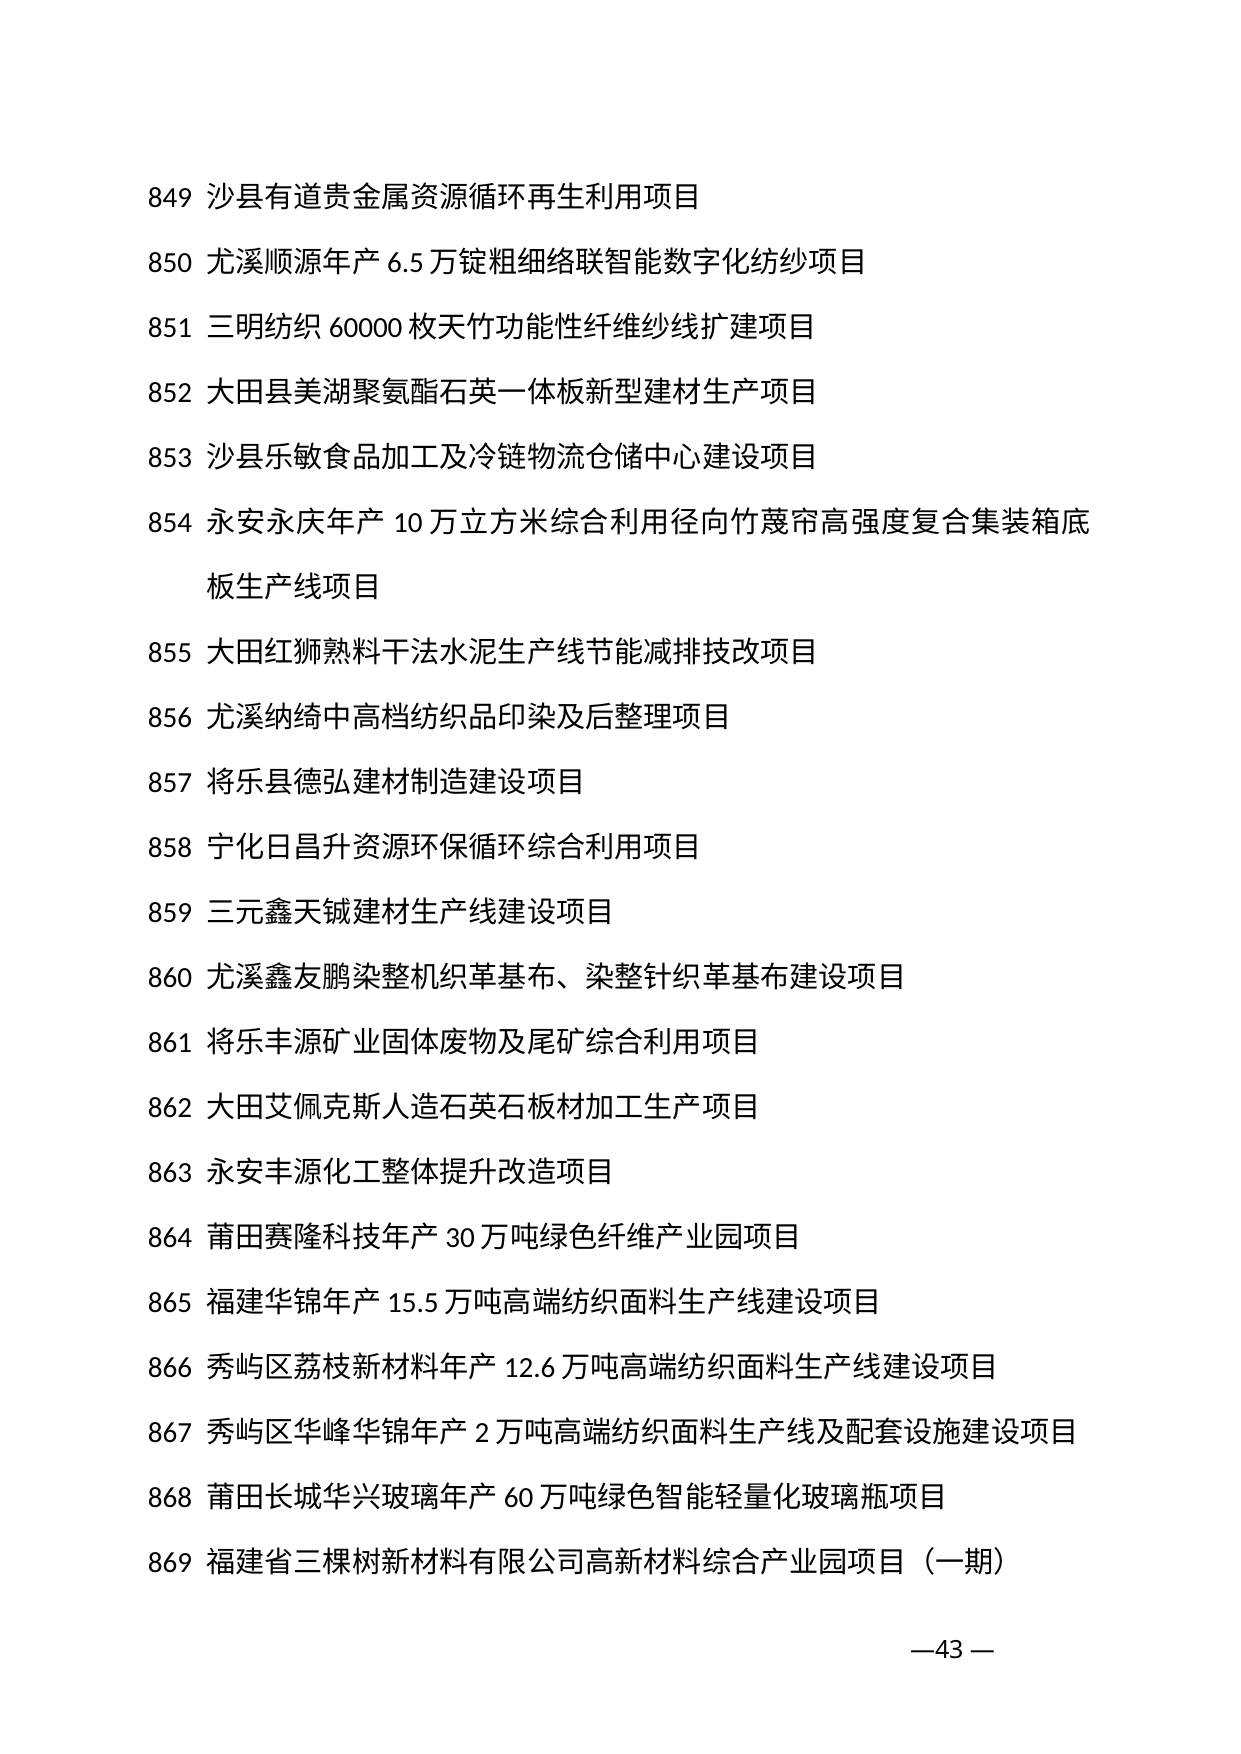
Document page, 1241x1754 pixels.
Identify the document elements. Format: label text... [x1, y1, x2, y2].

text 850 尤溪顺源年产6.5万锭粗细络联智能数字化纺纱项目 [148, 227, 1093, 292]
text 851 三明纺织60000枚天竹功能性纤维纱线扩建项目 [148, 292, 1093, 357]
text 858 宁化日昌升资源环保循环综合利用项目 [148, 812, 1093, 877]
text 867 秀屿区华峰华锦年产2万吨高端纺织面料生产线及配套设施建设项目 [148, 1397, 1093, 1462]
text 868 莆田长城华兴玻璃年产60万吨绿色智能轻量化玻璃瓶项目 [148, 1462, 1093, 1527]
text 864 莆田赛隆科技年产30万吨绿色纤维产业园项目 [148, 1202, 1093, 1267]
text 860 尤溪鑫友鹏染整机织革基布、染整针织革基布建设项目 [148, 942, 1093, 1007]
text 859 三元鑫天铖建材生产线建设项目 [148, 877, 1093, 942]
text 857 将乐县德弘建材制造建设项目 [148, 747, 1093, 812]
text 866 秀屿区荔枝新材料年产12.6万吨高端纺织面料生产线建设项目 [148, 1332, 1136, 1397]
text 869 福建省三棵树新材料有限公司高新材料综合产业园项目（一期） [148, 1527, 1093, 1592]
text 855 大田红狮熟料干法水泥生产线节能减排技改项目 [148, 617, 1093, 682]
text 852 大田县美湖聚氨酯石英一体板新型建材生产项目 [148, 357, 1093, 422]
text 853 沙县乐敏食品加工及冷链物流仓储中心建设项目 [148, 422, 1093, 487]
text 865 福建华锦年产15.5万吨高端纺织面料生产线建设项目 [148, 1267, 1093, 1332]
text 856 尤溪纳绮中高档纺织品印染及后整理项目 [148, 682, 1093, 747]
text 849 沙县有道贵金属资源循环再生利用项目 [148, 162, 1093, 227]
text 862 大田艾佩克斯人造石英石板材加工生产项目 [148, 1072, 1093, 1137]
text 854 永安永庆年产10万立方米综合利用径向竹蔑帘高强度复合集装箱底板生产线项目 [148, 487, 1093, 617]
text 863 永安丰源化工整体提升改造项目 [148, 1137, 1093, 1202]
text 861 将乐丰源矿业固体废物及尾矿综合利用项目 [148, 1007, 1093, 1072]
